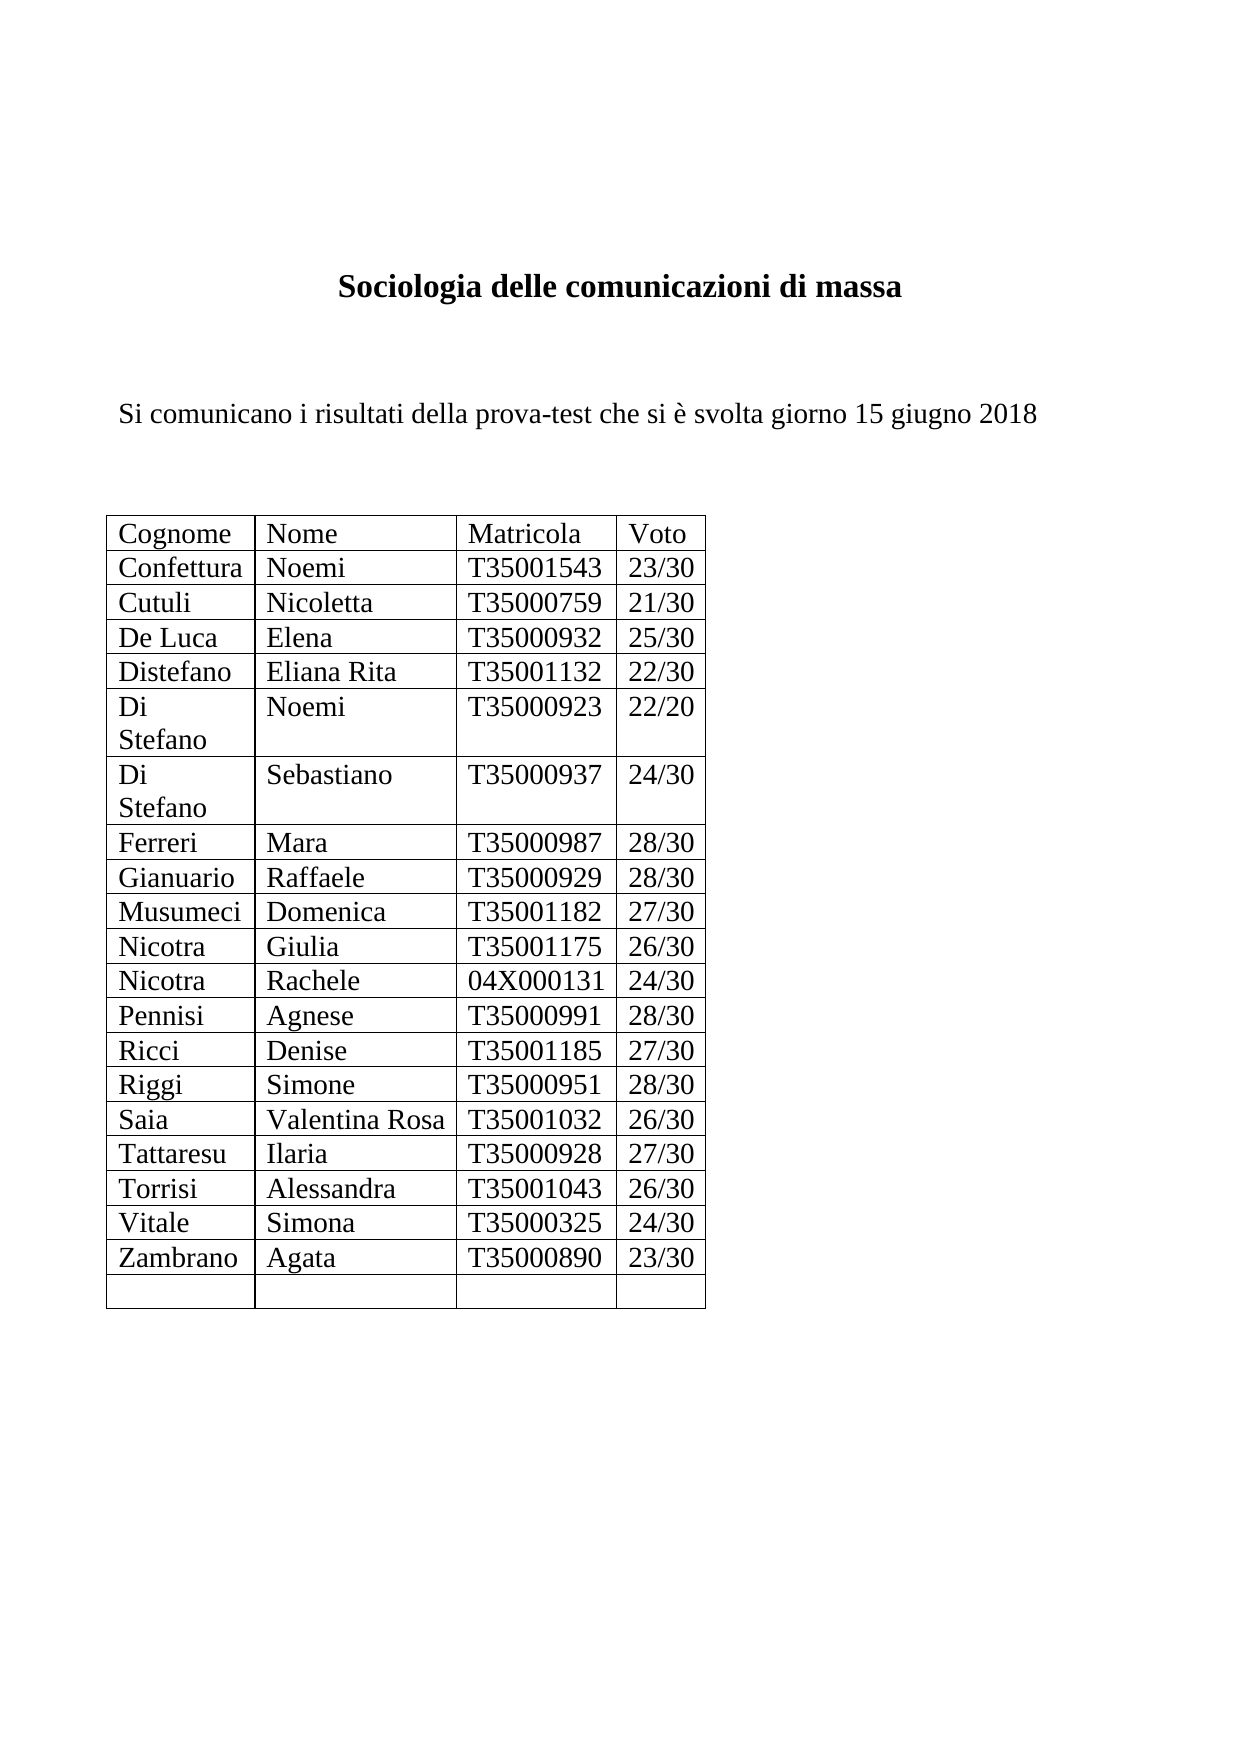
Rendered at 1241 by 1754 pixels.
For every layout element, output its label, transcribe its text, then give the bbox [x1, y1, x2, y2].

table_cell Confettura [107, 551, 254, 584]
table_cell Riggi [107, 1067, 254, 1101]
table_cell 21/30 [617, 585, 705, 619]
table_cell Nicotra [107, 964, 254, 997]
table_cell Saia [107, 1102, 254, 1135]
table_cell 22/20 [617, 689, 705, 756]
table_cell T35000929 [457, 860, 616, 893]
table_cell Torrisi [107, 1171, 254, 1204]
table_header Cognome [107, 516, 254, 549]
table_cell Nicoletta [256, 585, 456, 619]
table_cell T35000991 [457, 998, 616, 1032]
table_cell Agnese [256, 998, 456, 1032]
table_cell T35000890 [457, 1240, 616, 1274]
table_cell Di Stefano [107, 757, 254, 824]
table_cell 26/30 [617, 1171, 705, 1204]
table_cell Ferreri [107, 825, 254, 859]
table_cell Denise [256, 1033, 456, 1066]
table_header Nome [256, 516, 456, 549]
table_cell 28/30 [617, 998, 705, 1032]
table_cell T35001185 [457, 1033, 616, 1066]
table_header Matricola [457, 516, 616, 549]
table_cell [617, 1275, 705, 1308]
table_cell T35000937 [457, 757, 616, 824]
table_cell T35001175 [457, 929, 616, 962]
table_cell 22/30 [617, 654, 705, 688]
table_cell T35001043 [457, 1171, 616, 1204]
table_cell Ricci [107, 1033, 254, 1066]
table_cell Cutuli [107, 585, 254, 619]
table_cell Di Stefano [107, 689, 254, 756]
table_cell Pennisi [107, 998, 254, 1032]
table_cell Vitale [107, 1206, 254, 1239]
table_cell 25/30 [617, 620, 705, 653]
table_cell 23/30 [617, 1240, 705, 1274]
table_cell T35001132 [457, 654, 616, 688]
table_cell Valentina Rosa [256, 1102, 456, 1135]
text Sociologia delle comunicazioni di massa [118, 266, 1122, 305]
table_cell Domenica [256, 894, 456, 928]
table_cell Eliana Rita [256, 654, 456, 688]
table_cell Noemi [256, 689, 456, 756]
table_cell Giulia [256, 929, 456, 962]
table_cell 27/30 [617, 1033, 705, 1066]
table_cell T35000923 [457, 689, 616, 756]
table_cell T35000325 [457, 1206, 616, 1239]
table_cell 24/30 [617, 757, 705, 824]
table_cell Gianuario [107, 860, 254, 893]
table_cell Mara [256, 825, 456, 859]
table_cell Noemi [256, 551, 456, 584]
table_cell Distefano [107, 654, 254, 688]
table_cell [256, 1275, 456, 1308]
table_cell Nicotra [107, 929, 254, 962]
table_cell 28/30 [617, 860, 705, 893]
table_cell T35001182 [457, 894, 616, 928]
table_cell 28/30 [617, 825, 705, 859]
table_cell 27/30 [617, 1136, 705, 1170]
table_cell T35000951 [457, 1067, 616, 1101]
table_cell 24/30 [617, 964, 705, 997]
table_cell 28/30 [617, 1067, 705, 1101]
table_cell [457, 1275, 616, 1308]
table_cell 26/30 [617, 1102, 705, 1135]
table_cell Simone [256, 1067, 456, 1101]
table_cell Tattaresu [107, 1136, 254, 1170]
text Si comunicano i risultati della prova-test che si è svolta giorno 15 giugno 2018 [118, 396, 1122, 430]
table_cell Simona [256, 1206, 456, 1239]
table_cell 26/30 [617, 929, 705, 962]
table_cell De Luca [107, 620, 254, 653]
table_cell T35000987 [457, 825, 616, 859]
table_cell T35000932 [457, 620, 616, 653]
table_cell Agata [256, 1240, 456, 1274]
table_cell 24/30 [617, 1206, 705, 1239]
table_cell 04X000131 [457, 964, 616, 997]
table_cell 27/30 [617, 894, 705, 928]
table_cell T35001543 [457, 551, 616, 584]
table_cell Elena [256, 620, 456, 653]
table_cell Raffaele [256, 860, 456, 893]
table_cell Sebastiano [256, 757, 456, 824]
table_cell Zambrano [107, 1240, 254, 1274]
table_cell T35000928 [457, 1136, 616, 1170]
table_cell T35000759 [457, 585, 616, 619]
table_cell Ilaria [256, 1136, 456, 1170]
table_cell Rachele [256, 964, 456, 997]
table_cell 23/30 [617, 551, 705, 584]
table_header Voto [617, 516, 705, 549]
table_cell Alessandra [256, 1171, 456, 1204]
table_cell Musumeci [107, 894, 254, 928]
table_cell [107, 1275, 254, 1308]
table_cell T35001032 [457, 1102, 616, 1135]
